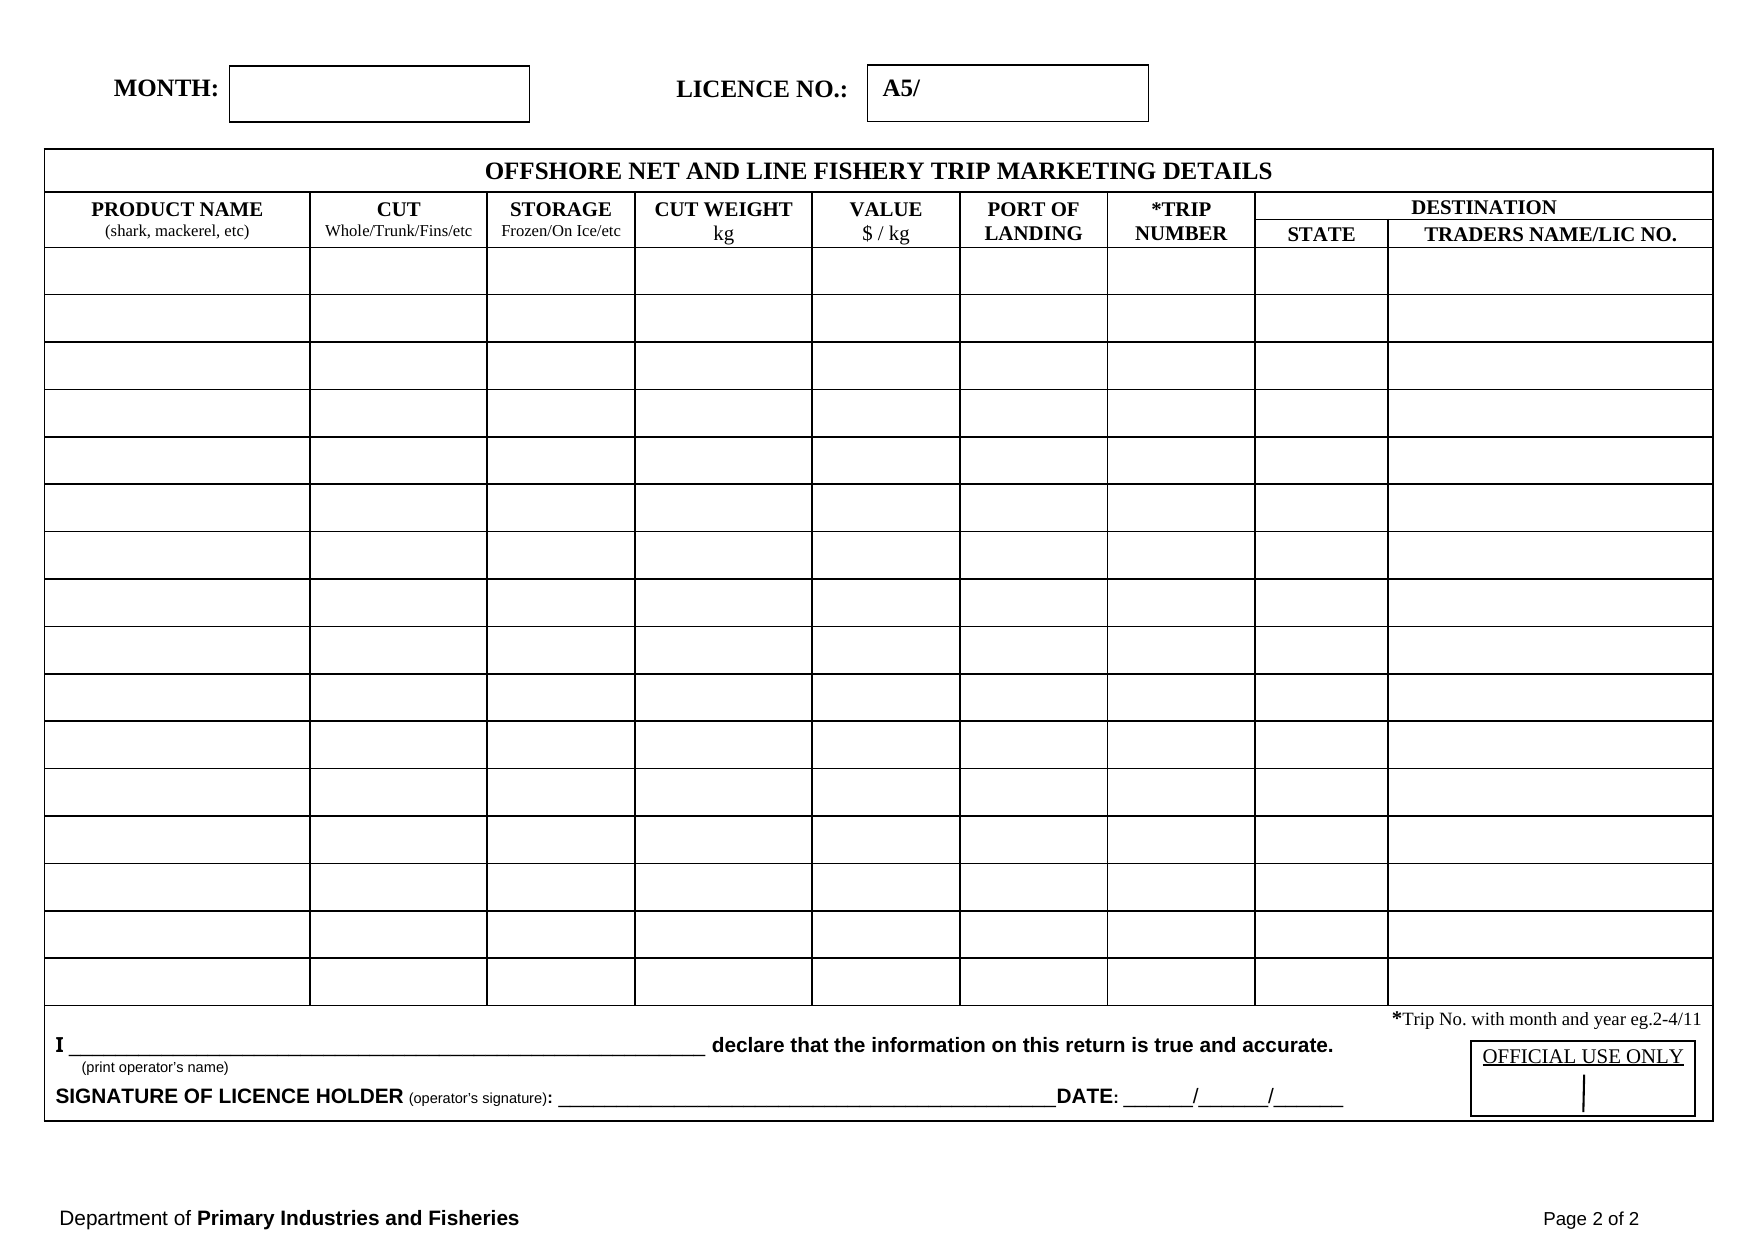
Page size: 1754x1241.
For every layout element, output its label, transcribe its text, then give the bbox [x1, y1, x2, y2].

table_cell [1389, 532, 1712, 578]
table_cell [961, 817, 1107, 862]
table_cell [311, 580, 486, 626]
table_cell [636, 817, 811, 862]
table_cell [636, 532, 811, 578]
table_cell [311, 248, 486, 294]
table_cell [813, 959, 959, 1005]
table_cell [636, 627, 811, 673]
table_cell [1256, 769, 1387, 815]
table_cell [1256, 959, 1387, 1005]
table_cell [636, 722, 811, 768]
table_cell [1108, 722, 1254, 768]
table_cell [45, 864, 309, 910]
table_cell [1256, 675, 1387, 720]
table_cell [813, 248, 959, 294]
table_cell [813, 627, 959, 673]
table_cell [813, 485, 959, 531]
table_cell [1256, 438, 1387, 483]
table_cell [961, 532, 1107, 578]
table_cell [45, 627, 309, 673]
table_cell [488, 532, 634, 578]
table_cell [1108, 817, 1254, 862]
table_cell [488, 912, 634, 957]
table_cell [1108, 390, 1254, 436]
table_cell [961, 295, 1107, 341]
table_cell STORAGE Frozen/On Ice/etc [488, 193, 634, 246]
table_cell [813, 817, 959, 862]
table_cell [961, 438, 1107, 483]
table_cell [1389, 959, 1712, 1005]
table_cell [45, 675, 309, 720]
table_cell [1389, 295, 1712, 341]
table_cell [961, 864, 1107, 910]
table_cell [1389, 675, 1712, 720]
table_cell [1108, 248, 1254, 294]
table_cell [311, 390, 486, 436]
table_cell [1256, 817, 1387, 862]
table_cell [813, 580, 959, 626]
table_cell [45, 438, 309, 483]
table_cell [1389, 627, 1712, 673]
table_cell [961, 580, 1107, 626]
table_cell [1389, 817, 1712, 862]
table_cell [488, 722, 634, 768]
table_cell [1256, 627, 1387, 673]
table_cell PRODUCT NAME (shark, mackerel, etc) [45, 193, 309, 246]
table_cell [488, 627, 634, 673]
table_cell [1108, 343, 1254, 388]
table_cell [1108, 912, 1254, 957]
table_cell [636, 864, 811, 910]
table_cell [488, 295, 634, 341]
table_cell [636, 959, 811, 1005]
table_cell [961, 675, 1107, 720]
table_cell [311, 864, 486, 910]
table_cell [1108, 769, 1254, 815]
table_cell [311, 817, 486, 862]
table_cell [961, 485, 1107, 531]
table_cell [813, 532, 959, 578]
table_cell [45, 485, 309, 531]
table_cell [1108, 295, 1254, 341]
table_cell [1256, 912, 1387, 957]
table_cell [1108, 675, 1254, 720]
table_cell [311, 438, 486, 483]
table_cell [45, 722, 309, 768]
table_cell [488, 769, 634, 815]
table_cell [813, 675, 959, 720]
table_cell [1389, 580, 1712, 626]
table_cell [636, 580, 811, 626]
table_cell [45, 343, 309, 388]
table_cell [1256, 864, 1387, 910]
table_cell [1256, 248, 1387, 294]
table_cell [636, 438, 811, 483]
table_cell [961, 627, 1107, 673]
table_header OFFSHORE NET AND LINE FISHERY TRIP MARKETING DETAILS [45, 150, 1712, 191]
table_cell [1389, 248, 1712, 294]
table_cell CUT WEIGHT kg [636, 193, 811, 246]
table_cell [813, 438, 959, 483]
table_cell [1389, 438, 1712, 483]
table_cell [311, 675, 486, 720]
table_cell [311, 532, 486, 578]
table_cell [311, 912, 486, 957]
table_cell [488, 248, 634, 294]
table_cell [813, 769, 959, 815]
table_cell [45, 532, 309, 578]
table_cell [45, 817, 309, 862]
table_cell [488, 343, 634, 388]
table_cell [813, 722, 959, 768]
table_cell [636, 295, 811, 341]
table_cell [1108, 959, 1254, 1005]
table_cell [1108, 580, 1254, 626]
table_cell [45, 390, 309, 436]
table_cell [961, 722, 1107, 768]
table_cell [1256, 722, 1387, 768]
table_cell CUT Whole/Trunk/Fins/etc [311, 193, 486, 246]
table_cell [311, 769, 486, 815]
table_cell [45, 580, 309, 626]
table_cell [961, 343, 1107, 388]
table_cell *TRIP NUMBER [1108, 193, 1254, 246]
table_cell [961, 390, 1107, 436]
table_cell DESTINATION [1256, 193, 1712, 219]
table_cell [813, 390, 959, 436]
table_cell [636, 390, 811, 436]
table_cell [636, 675, 811, 720]
table_cell [1389, 722, 1712, 768]
table_cell [1256, 580, 1387, 626]
table_cell [813, 343, 959, 388]
table_cell [488, 675, 634, 720]
table_cell [311, 722, 486, 768]
table_cell [961, 193, 1107, 246]
table_cell [1108, 485, 1254, 531]
table_cell [1389, 769, 1712, 815]
table_cell [636, 912, 811, 957]
table_cell [1389, 485, 1712, 531]
table_cell [1256, 485, 1387, 531]
table_cell [45, 248, 309, 294]
table_cell [1108, 627, 1254, 673]
table_cell [813, 912, 959, 957]
table_cell [311, 485, 486, 531]
table_cell [45, 295, 309, 341]
table_cell [636, 769, 811, 815]
table_cell [45, 959, 309, 1005]
table_cell [45, 912, 309, 957]
table_cell [45, 769, 309, 815]
table_cell [636, 343, 811, 388]
table_cell [1108, 532, 1254, 578]
table_cell [488, 438, 634, 483]
table_cell [1256, 532, 1387, 578]
table_cell [488, 390, 634, 436]
table_cell [1256, 343, 1387, 388]
table_cell [488, 580, 634, 626]
table_cell TRADERS NAME/LIC NO. [1389, 220, 1712, 246]
table_cell [311, 627, 486, 673]
table_cell [488, 959, 634, 1005]
table_cell [1389, 390, 1712, 436]
table_cell [1256, 295, 1387, 341]
table_cell [311, 295, 486, 341]
table_cell [636, 485, 811, 531]
table_cell [488, 485, 634, 531]
table_cell [1389, 912, 1712, 957]
table_cell [813, 295, 959, 341]
table_cell STATE [1256, 220, 1387, 246]
table_cell *Trip No. with month and year eg.2-4/11 I _______________________________________________________ declare that the information on this return is true and accurate. (print operator’s name) SIGNATURE OF LICENCE HOLDER (operator’s signature): ___________________________________________DATE: ______/______/______ [45, 1006, 1712, 1120]
table_cell [1108, 438, 1254, 483]
table_cell [488, 864, 634, 910]
table_cell [1108, 864, 1254, 910]
table_cell [311, 959, 486, 1005]
table_cell [813, 864, 959, 910]
table_cell [636, 248, 811, 294]
table_cell [961, 912, 1107, 957]
table_cell [961, 959, 1107, 1005]
table_cell [961, 769, 1107, 815]
table_cell [311, 343, 486, 388]
table_cell [961, 248, 1107, 294]
table_cell VALUE $ / kg [813, 193, 959, 246]
table_cell [1389, 343, 1712, 388]
table_cell [1389, 864, 1712, 910]
table_cell [488, 817, 634, 862]
table_cell [1256, 390, 1387, 436]
